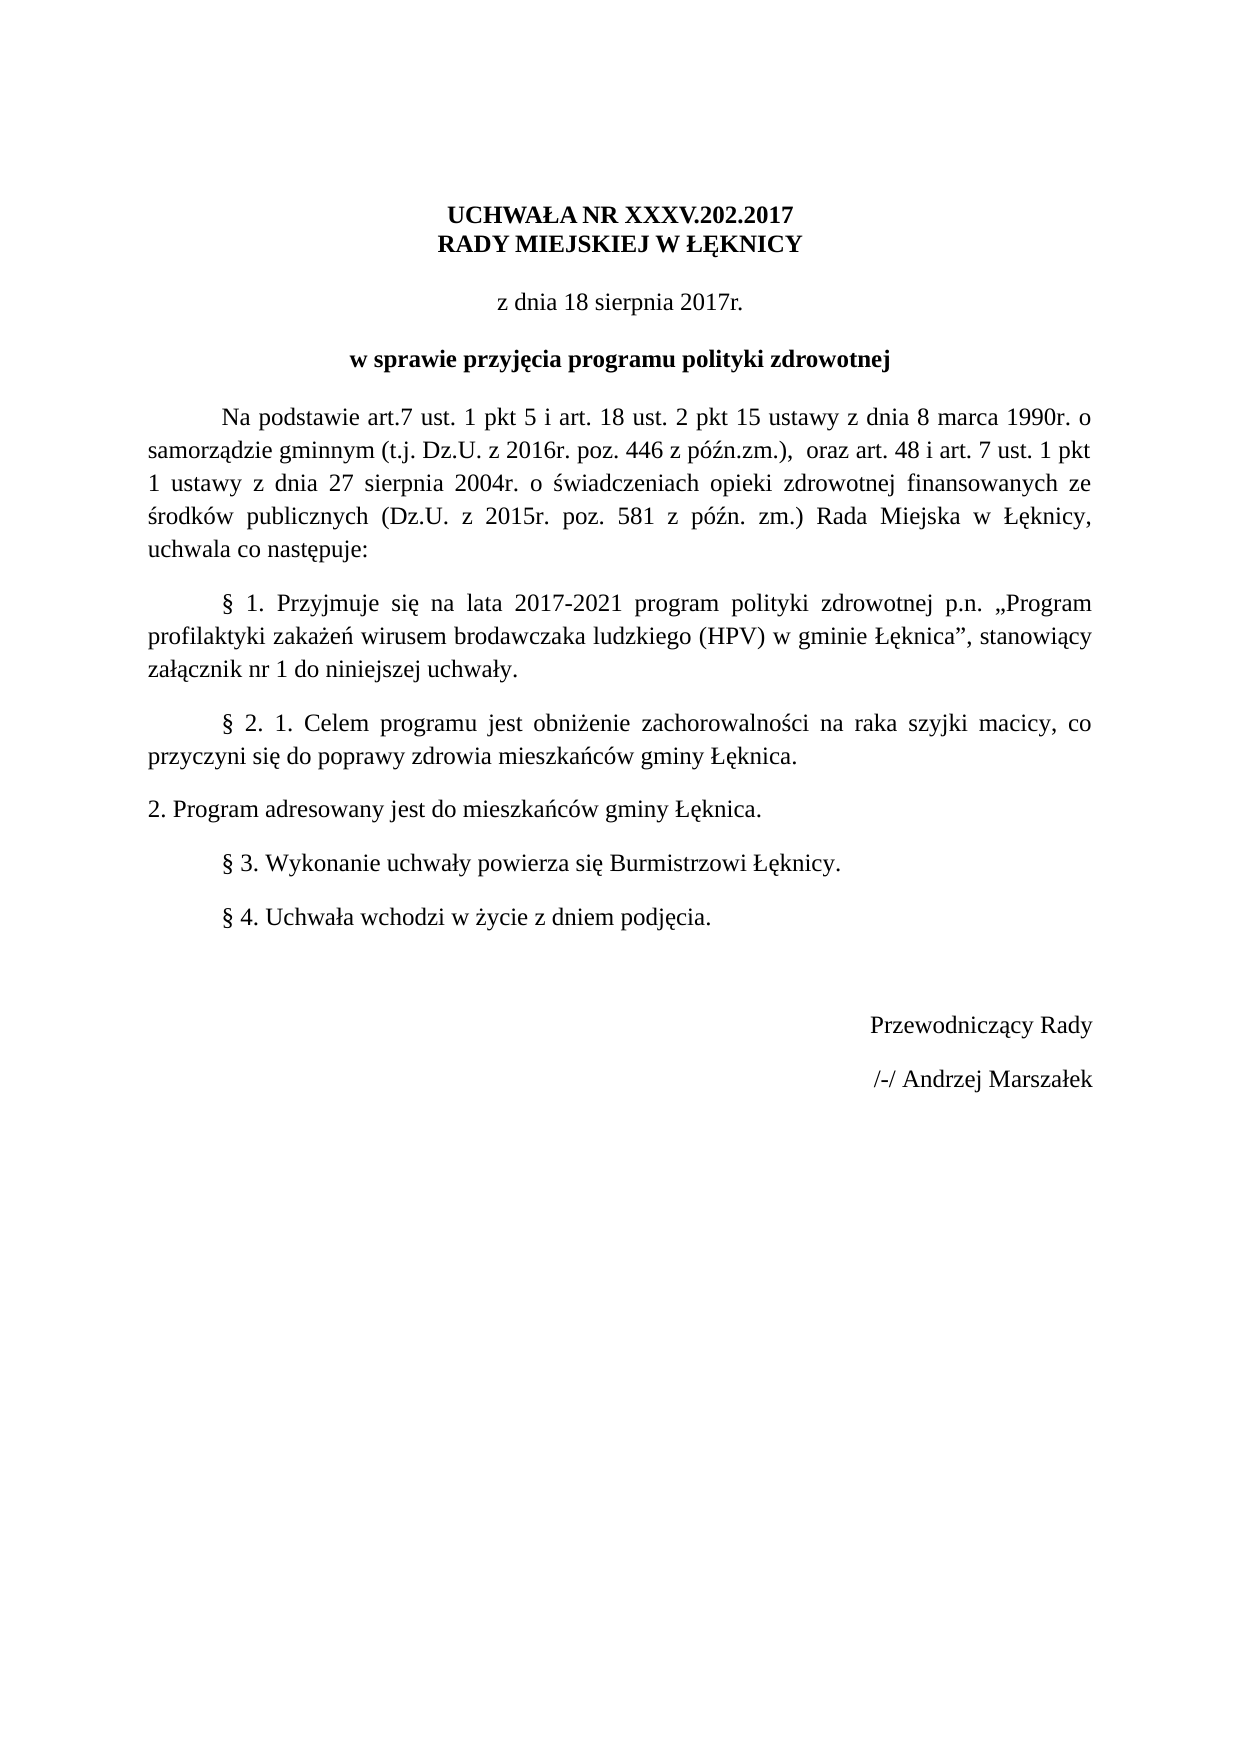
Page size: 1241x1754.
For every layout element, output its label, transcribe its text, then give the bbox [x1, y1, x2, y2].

text § 1. Przyjmuje się na lata 2017-2021 program polityki zdrowotnej p.n. „Program profilaktyki zakażeń wirusem brodawczaka ludzkiego (HPV) w gminie Łęknica”, stanowiący załącznik nr 1 do niniejszej uchwały. [148, 588, 1093, 683]
text /-/ Andrzej Marszałek [148, 1064, 1093, 1093]
text Przewodniczący Rady [148, 1010, 1093, 1039]
text § 3. Wykonanie uchwały powierza się Burmistrzowi Łęknicy. [148, 848, 1093, 877]
text § 2. 1. Celem programu jest obniżenie zachorowalności na raka szyjki macicy, co przyczyni się do poprawy zdrowia mieszkańców gminy Łęknica. [148, 708, 1093, 769]
text UCHWAŁA NR XXXV.202.2017 [148, 201, 1093, 229]
text z dnia 18 sierpnia 2017r. [148, 287, 1093, 316]
text w sprawie przyjęcia programu polityki zdrowotnej [148, 344, 1093, 373]
text RADY MIEJSKIEJ W ŁĘKNICY [148, 229, 1093, 258]
text Na podstawie art.7 ust. 1 pkt 5 i art. 18 ust. 2 pkt 15 ustawy z dnia 8 marca 1990r. o samorządzie gminnym (t.j. Dz.U. z 2016r. poz. 446 z późn.zm.), oraz art. 48 i art. 7 ust. 1 pkt 1 ustawy z dnia 27 sierpnia 2004r. o świadczeniach opieki zdrowotnej finansowanych ze środków publicznych (Dz.U. z 2015r. poz. 581 z późn. zm.) Rada Miejska w Łęknicy, uchwala co następuje: [148, 402, 1093, 563]
text § 4. Uchwała wchodzi w życie z dniem podjęcia. [148, 902, 1093, 931]
text 2. Program adresowany jest do mieszkańców gminy Łęknica. [148, 794, 1093, 823]
